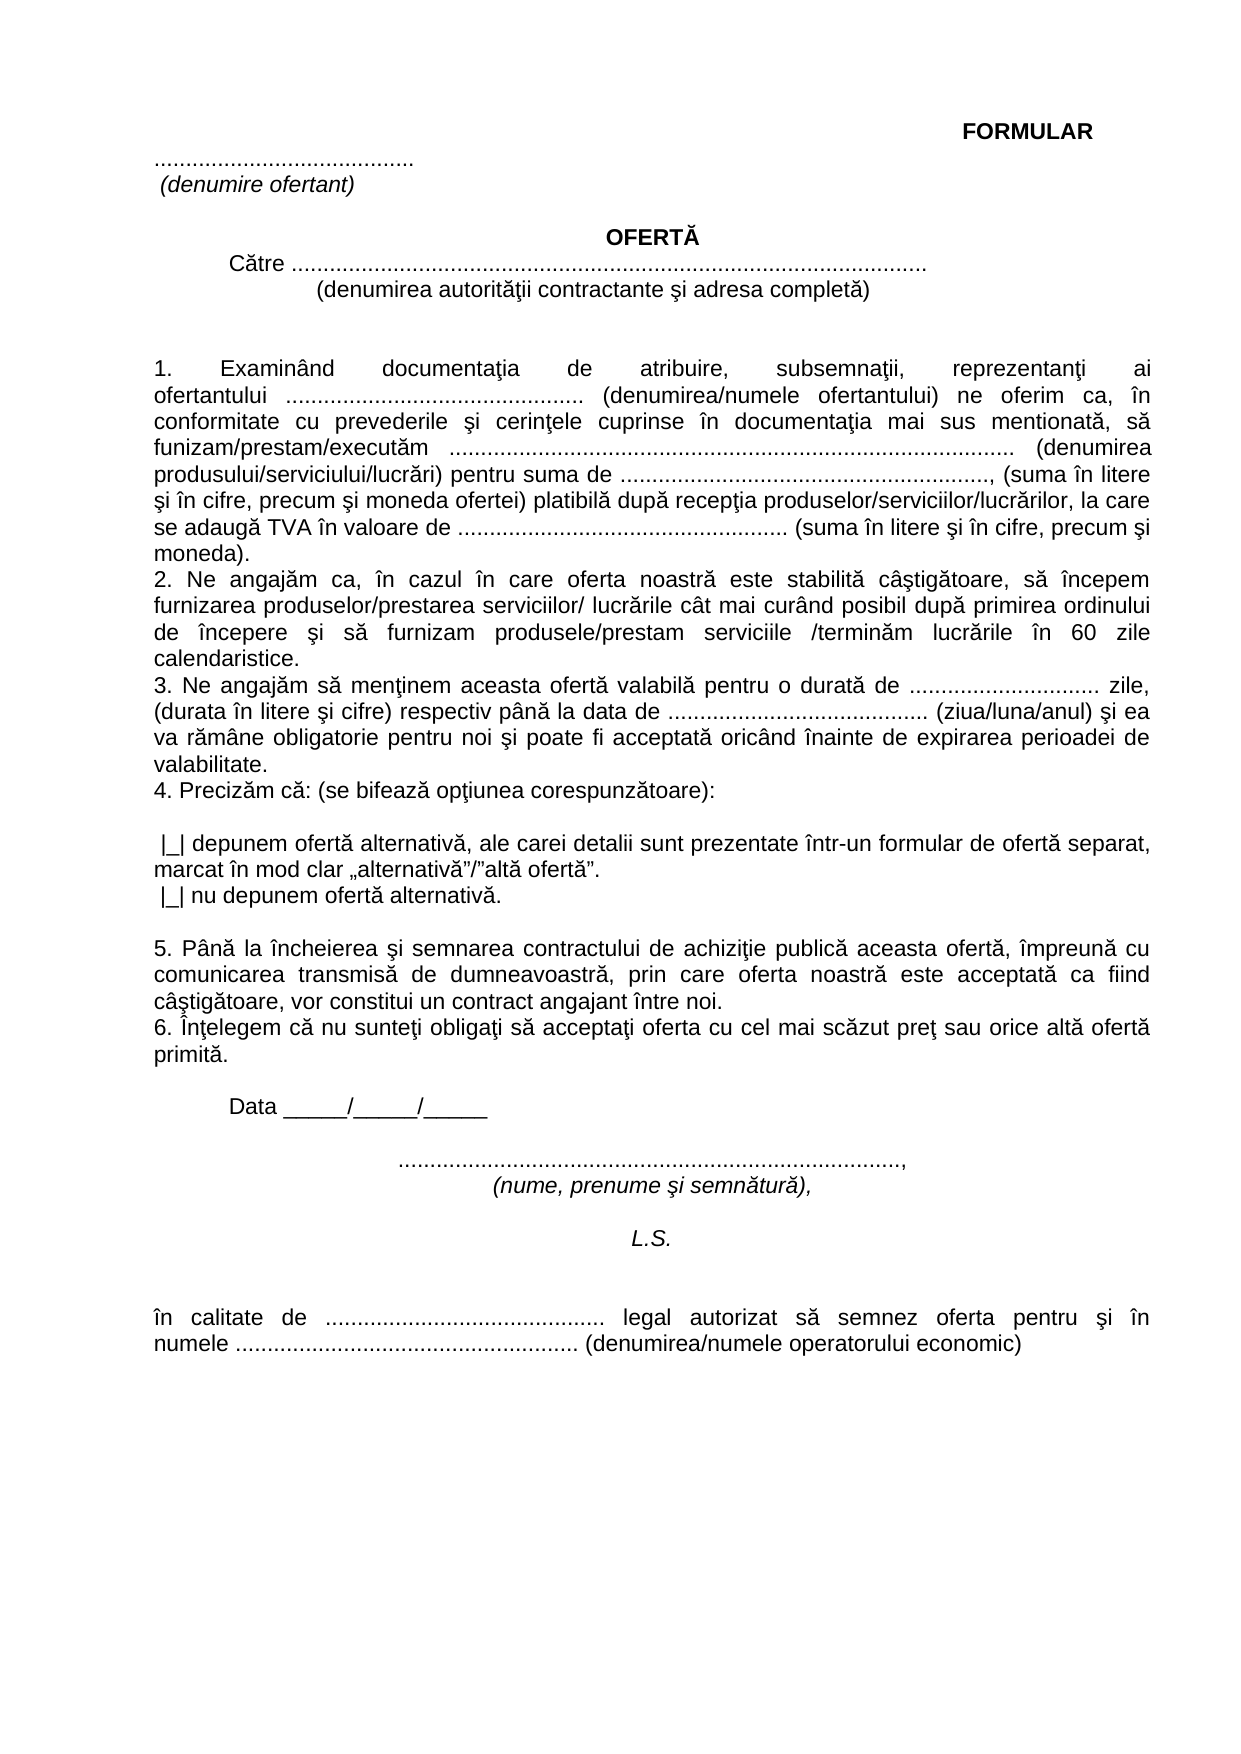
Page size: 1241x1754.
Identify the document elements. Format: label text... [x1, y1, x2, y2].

text 1. Examinând documentaţia de atribuire, subsemnaţii, reprezentanţi ai ofertantului ............................................... (denumirea/numele ofertantului) ne oferim ca, în conformitate cu prevederile şi cerinţele cuprinse în documentaţia mai sus mentionată, să funizam/prestam/executăm ......................................................................................... (denumirea produsului/serviciului/lucrări) pentru suma de .........................................................., (suma în litere şi în cifre, precum şi moneda ofertei) platibilă după recepţia produselor/serviciilor/lucrărilor, la care se adaugă TVA în valoare de .................................................... (suma în litere şi în cifre, precum şi moneda). [153, 355, 1152, 566]
text 2. Ne angajăm ca, în cazul în care oferta noastră este stabilită câştigătoare, să începem furnizarea produselor/prestarea serviciilor/ lucrările cât mai curând posibil după primirea ordinului de începere şi să furnizam produsele/prestam serviciile /terminăm lucrările în 60 zile calendaristice. [153, 566, 1152, 672]
text Data _____/_____/_____ [153, 1093, 1152, 1119]
text (denumirea autorităţii contractante şi adresa completă) [228, 276, 1152, 303]
text ......................................... [153, 144, 1152, 171]
text 4. Precizăm că: (se bifează opţiunea corespunzătoare): [153, 777, 1152, 803]
text FORMULAR [903, 118, 1152, 144]
text 3. Ne angajăm să menţinem aceasta ofertă valabilă pentru o durată de .............................. zile, (durata în litere şi cifre) respectiv până la data de ......................................... (ziua/luna/anul) şi ea va rămâne obligatorie pentru noi şi poate fi acceptată oricând înainte de expirarea perioadei de valabilitate. [153, 672, 1152, 777]
text |_| depunem ofertă alternativă, ale carei detalii sunt prezentate într-un formular de ofertă separat, marcat în mod clar „alternativă”/”altă ofertă”. [153, 830, 1152, 882]
text (nume, prenume şi semnătură), [153, 1172, 1152, 1199]
text în calitate de ............................................ legal autorizat să semnez oferta pentru şi în numele ...................................................... (denumirea/numele operatorului economic) [153, 1304, 1152, 1357]
text L.S. [153, 1225, 1152, 1251]
text Către .................................................................................................... [153, 250, 1152, 276]
text |_| nu depunem ofertă alternativă. [153, 882, 1152, 909]
text ..............................................................................., [153, 1146, 1152, 1172]
text (denumire ofertant) [153, 171, 1152, 197]
text 5. Până la încheierea şi semnarea contractului de achiziţie publică aceasta ofertă, împreună cu comunicarea transmisă de dumneavoastră, prin care oferta noastră este acceptată ca fiind câştigătoare, vor constitui un contract angajant între noi. [153, 935, 1152, 1014]
text 6. Înţelegem că nu sunteţi obligaţi să acceptaţi oferta cu cel mai scăzut preţ sau orice altă ofertă primită. [153, 1014, 1152, 1067]
text OFERTĂ [153, 223, 1152, 250]
